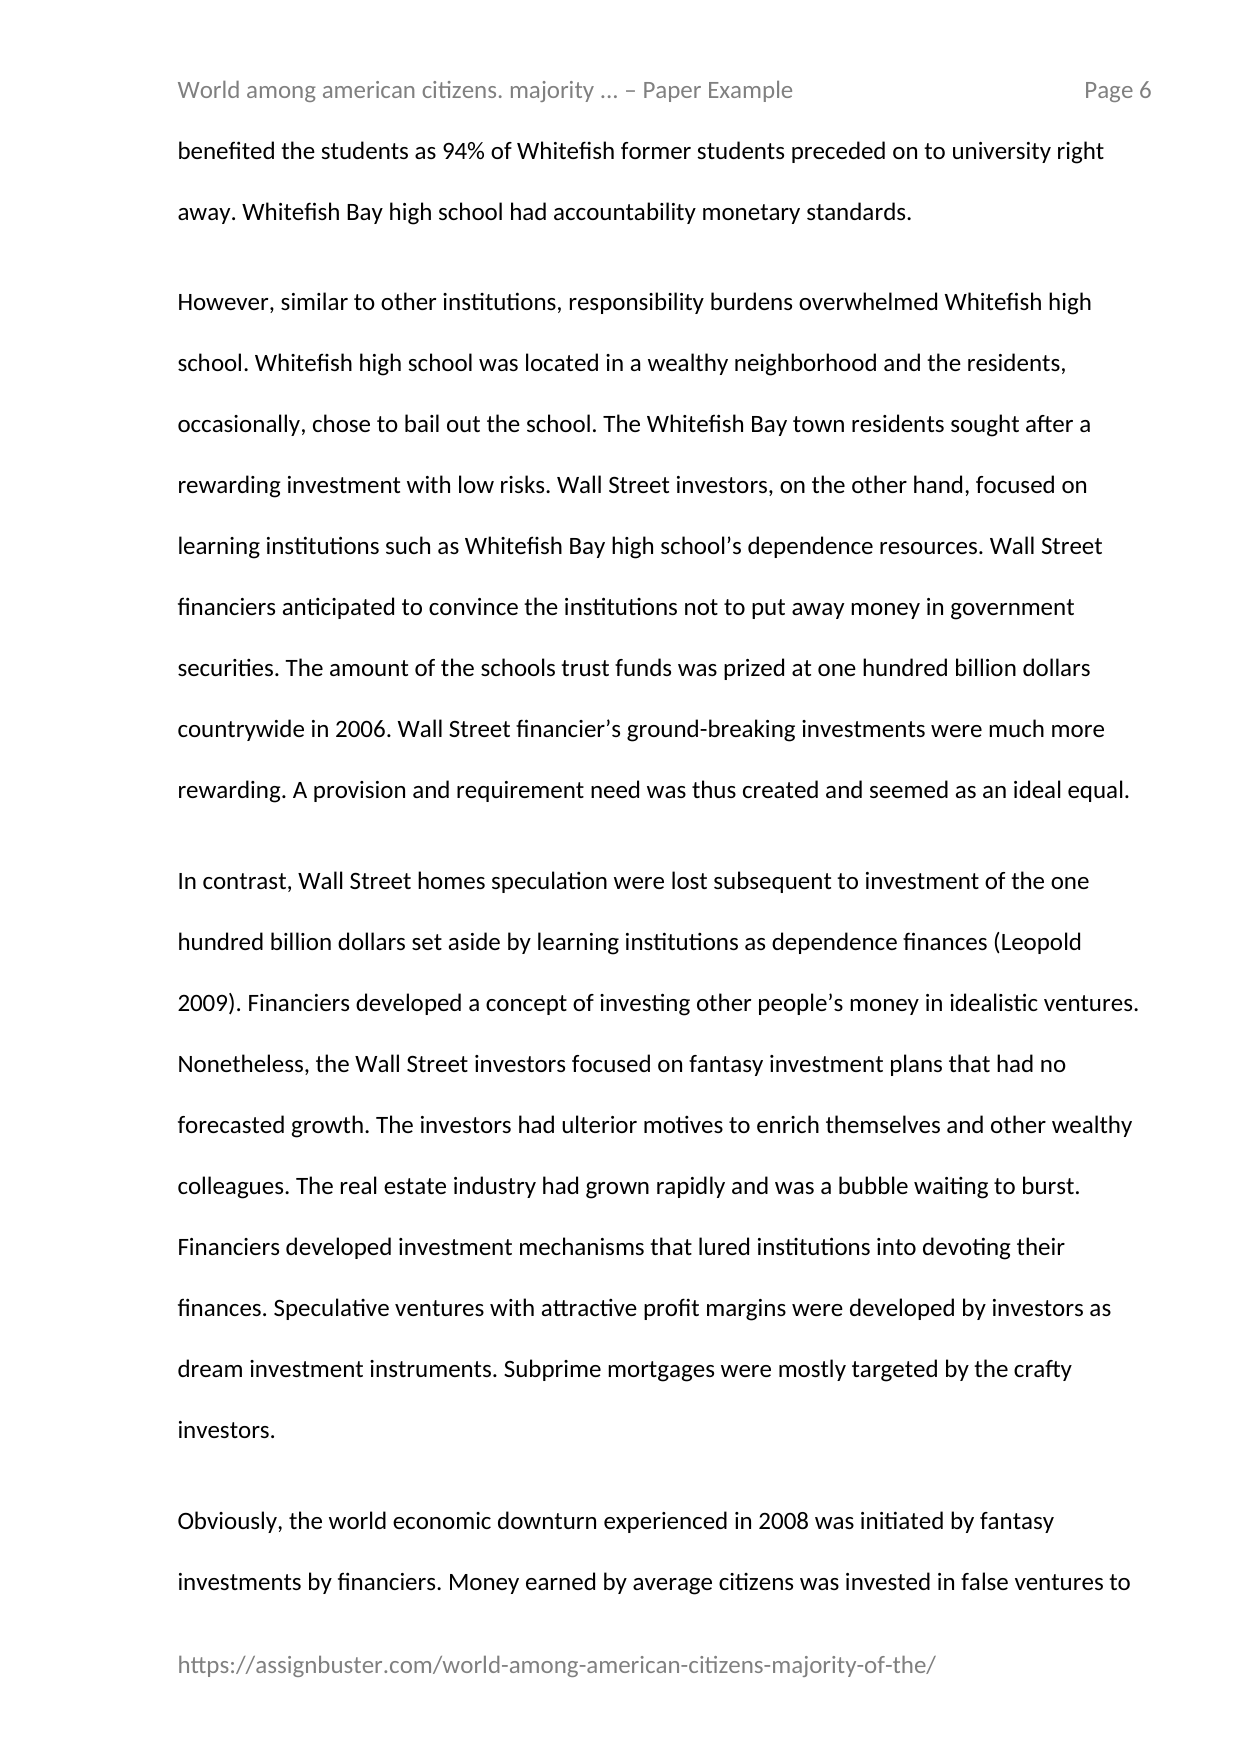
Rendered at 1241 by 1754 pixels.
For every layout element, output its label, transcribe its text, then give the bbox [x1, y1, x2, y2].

text However, similar to other institutions, responsibility burdens overwhelmed Whitefish high school. Whitefish high school was located in a wealthy neighborhood and the residents, occasionally, chose to bail out the school. The Whitefish Bay town residents sought after a rewarding investment with low risks. Wall Street investors, on the other hand, focused on learning institutions such as Whitefish Bay high school’s dependence resources. Wall Street financiers anticipated to convince the institutions not to put away money in government securities. The amount of the schools trust funds was prized at one hundred billion dollars countrywide in 2006. Wall Street financier’s ground-breaking investments were much more rewarding. A provision and requirement need was thus created and seemed as an ideal equal. [177, 286, 1152, 805]
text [177, 1505, 1152, 1597]
text In contrast, Wall Street homes speculation were lost subsequent to investment of the one hundred billion dollars set aside by learning institutions as dependence finances (Leopold 2009). Financiers developed a concept of investing other people’s money in idealistic ventures. Nonetheless, the Wall Street investors focused on fantasy investment plans that had no forecasted growth. The investors had ulterior motives to enrich themselves and other wealthy colleagues. The real estate industry had grown rapidly and was a bubble waiting to burst. Financiers developed investment mechanisms that lured institutions into devoting their finances. Speculative ventures with attractive profit margins were developed by investors as dream investment instruments. Subprime mortgages were mostly targeted by the crafty investors. [177, 865, 1152, 1445]
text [177, 135, 1152, 226]
